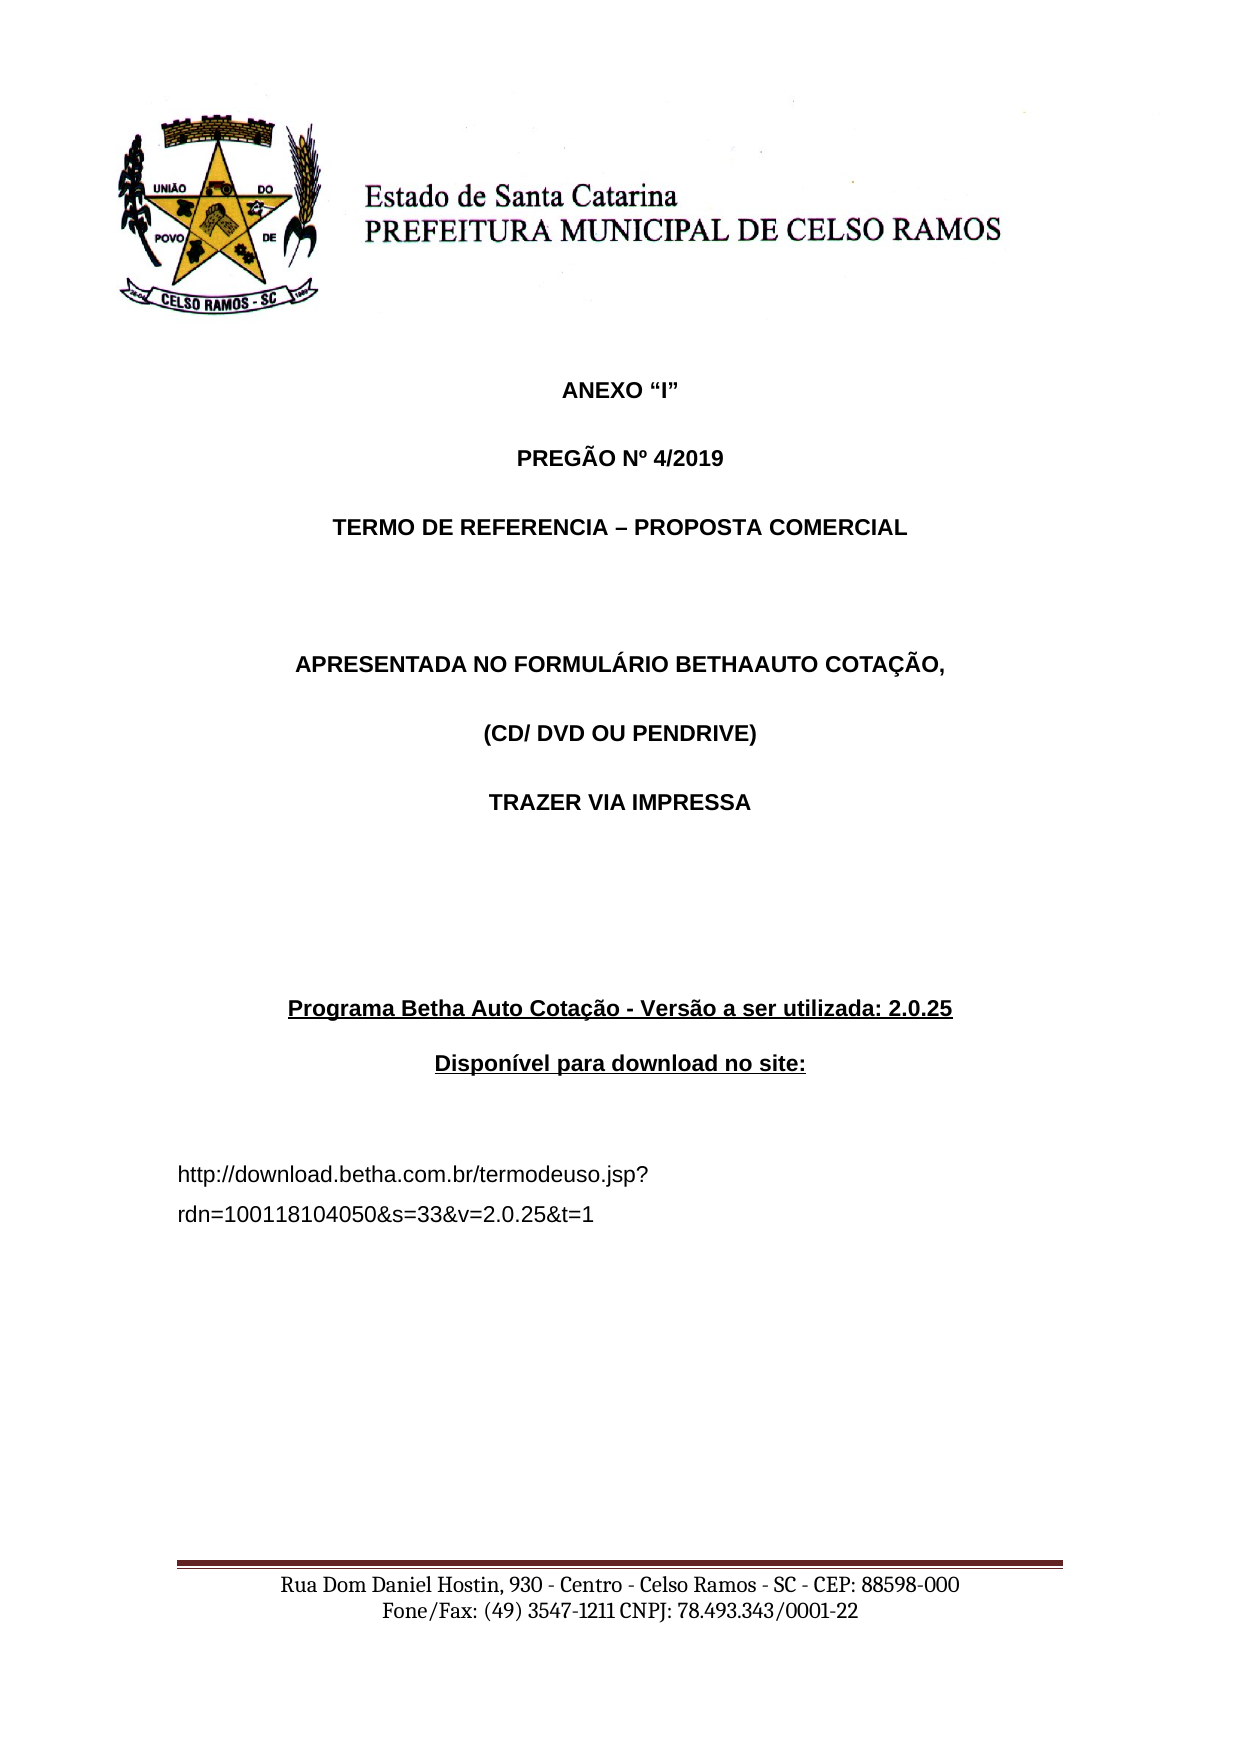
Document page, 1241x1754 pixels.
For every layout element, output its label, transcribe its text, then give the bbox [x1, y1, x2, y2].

text ANEXO “I” [177, 177, 1063, 403]
text http://download.betha.com.br/termodeuso.jsp?rdn=100118104050&s=33&v=2.0.25&t=1 [177, 1161, 1063, 1227]
text (CD/ DVD OU PENDRIVE) [177, 720, 1063, 746]
text TRAZER VIA IMPRESSA [177, 789, 1063, 815]
text Disponível para download no site: [177, 1050, 1063, 1076]
text Programa Betha Auto Cotação - Versão a ser utilizada: 2.0.25 [177, 994, 1063, 1021]
picture [92, 82, 1160, 335]
text APRESENTADA NO FORMULÁRIO BETHAAUTO COTAÇÃO, [177, 651, 1063, 678]
text PREGÃO Nº 4/2019 [177, 445, 1063, 472]
text TERMO DE REFERENCIA – PROPOSTA COMERCIAL [177, 514, 1063, 540]
